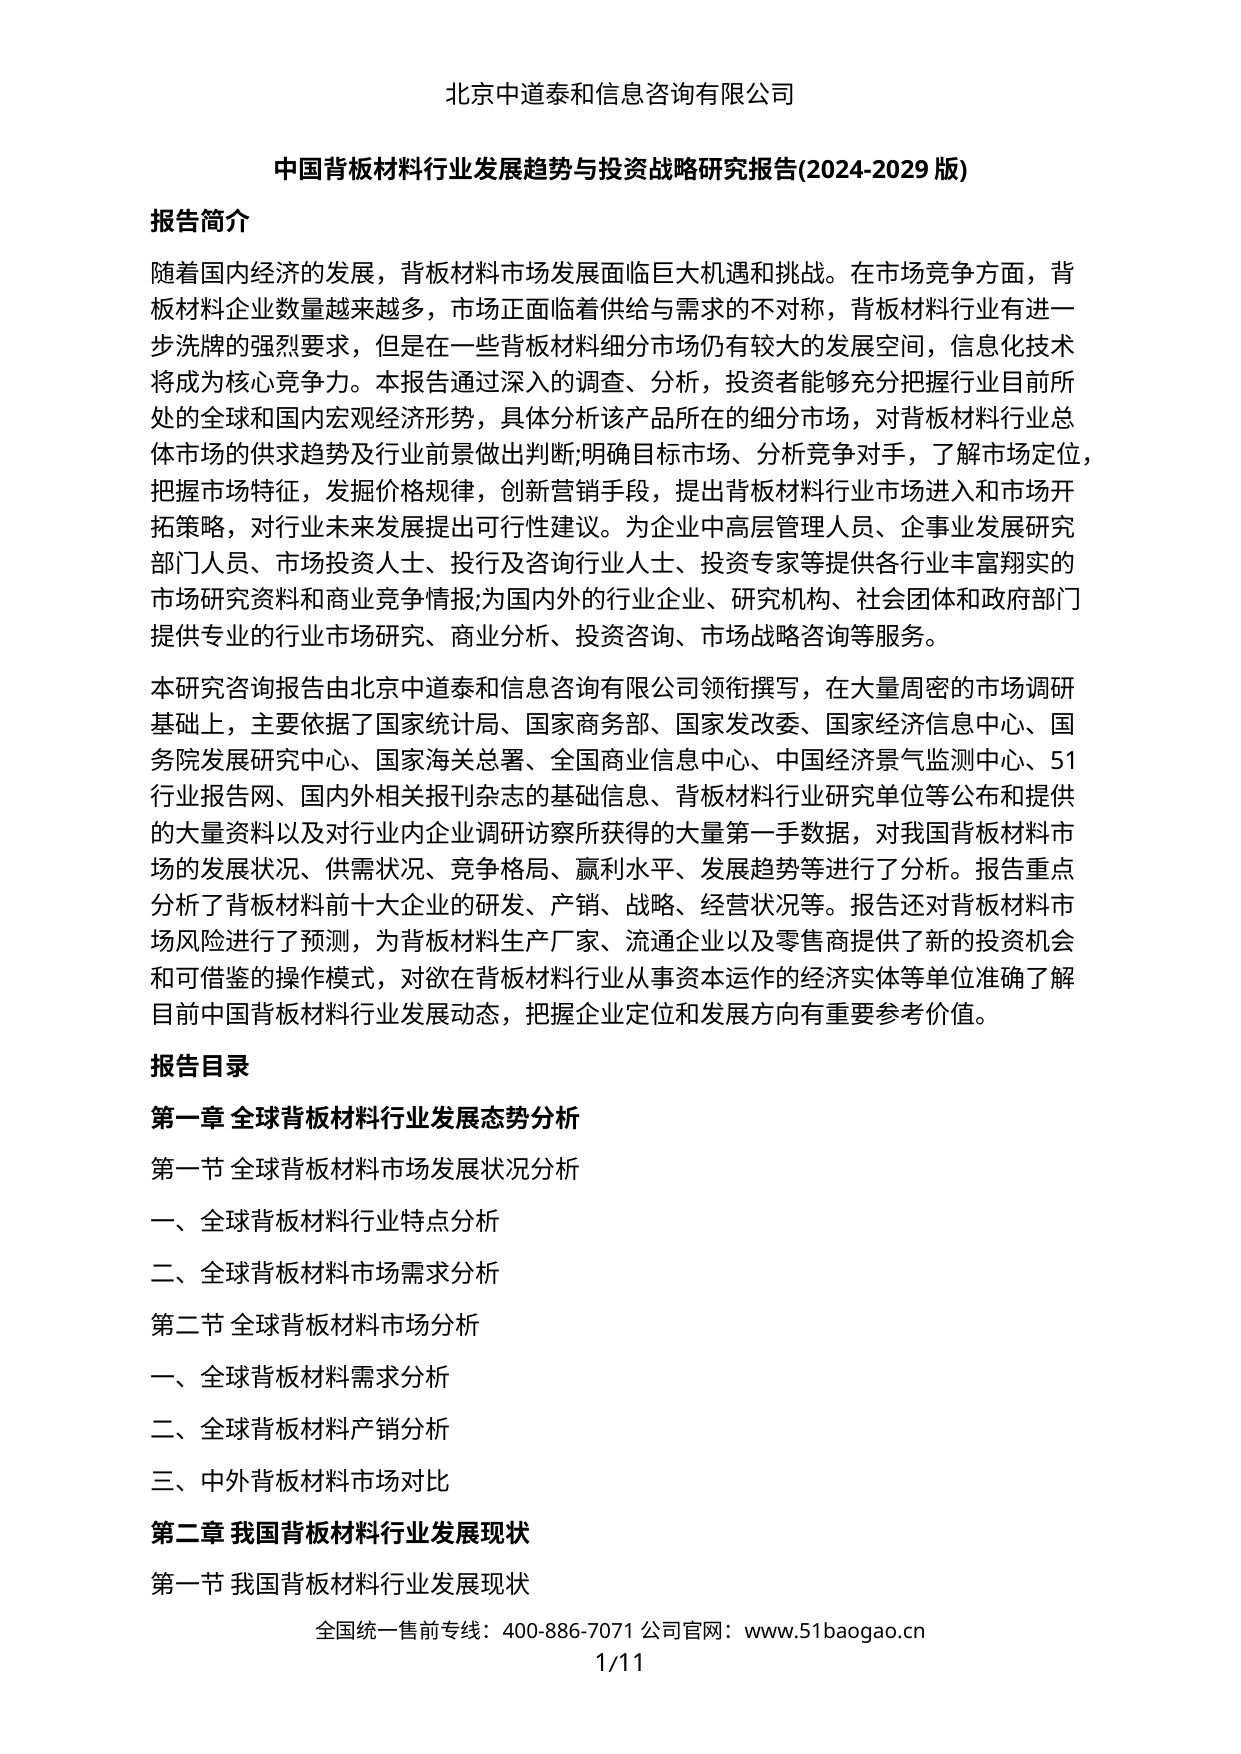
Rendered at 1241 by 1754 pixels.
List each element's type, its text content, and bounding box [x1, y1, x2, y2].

text 第一章 全球背板材料行业发展态势分析 [150, 1098, 1090, 1134]
text 第一节 全球背板材料市场发展状况分析 [150, 1150, 1090, 1186]
text 一、全球背板材料行业特点分析 [150, 1202, 1090, 1238]
text 二、全球背板材料市场需求分析 [150, 1254, 1090, 1290]
text 第二节 全球背板材料市场分析 [150, 1306, 1090, 1342]
text 报告简介 [150, 202, 1090, 238]
text 中国背板材料行业发展趋势与投资战略研究报告(2024-2029版) [150, 150, 1090, 186]
text 本研究咨询报告由北京中道泰和信息咨询有限公司领衔撰写，在大量周密的市场调研基础上，主要依据了国家统计局、国家商务部、国家发改委、国家经济信息中心、国务院发展研究中心、国家海关总署、全国商业信息中心、中国经济景气监测中心、51行业报告网、国内外相关报刊杂志的基础信息、背板材料行业研究单位等公布和提供的大量资料以及对行业内企业调研访察所获得的大量第一手数据，对我国背板材料市场的发展状况、供需状况、竞争格局、赢利水平、发展趋势等进行了分析。报告重点分析了背板材料前十大企业的研发、产销、战略、经营状况等。报告还对背板材料市场风险进行了预测，为背板材料生产厂家、流通企业以及零售商提供了新的投资机会和可借鉴的操作模式，对欲在背板材料行业从事资本运作的经济实体等单位准确了解目前中国背板材料行业发展动态，把握企业定位和发展方向有重要参考价值。 [150, 668, 1090, 1031]
text 随着国内经济的发展，背板材料市场发展面临巨大机遇和挑战。在市场竞争方面，背板材料企业数量越来越多，市场正面临着供给与需求的不对称，背板材料行业有进一步洗牌的强烈要求，但是在一些背板材料细分市场仍有较大的发展空间，信息化技术将成为核心竞争力。本报告通过深入的调查、分析，投资者能够充分把握行业目前所处的全球和国内宏观经济形势，具体分析该产品所在的细分市场，对背板材料行业总体市场的供求趋势及行业前景做出判断;明确目标市场、分析竞争对手，了解市场定位，把握市场特征，发掘价格规律，创新营销手段，提出背板材料行业市场进入和市场开拓策略，对行业未来发展提出可行性建议。为企业中高层管理人员、企事业发展研究部门人员、市场投资人士、投行及咨询行业人士、投资专家等提供各行业丰富翔实的市场研究资料和商业竞争情报;为国内外的行业企业、研究机构、社会团体和政府部门提供专业的行业市场研究、商业分析、投资咨询、市场战略咨询等服务。 [150, 254, 1090, 652]
text 一、全球背板材料需求分析 [150, 1357, 1090, 1394]
text 报告目录 [150, 1046, 1090, 1082]
text 二、全球背板材料产销分析 [150, 1409, 1090, 1446]
text 第二章 我国背板材料行业发展现状 [150, 1513, 1090, 1549]
text 第一节 我国背板材料行业发展现状 [150, 1565, 1090, 1601]
text 三、中外背板材料市场对比 [150, 1461, 1090, 1497]
